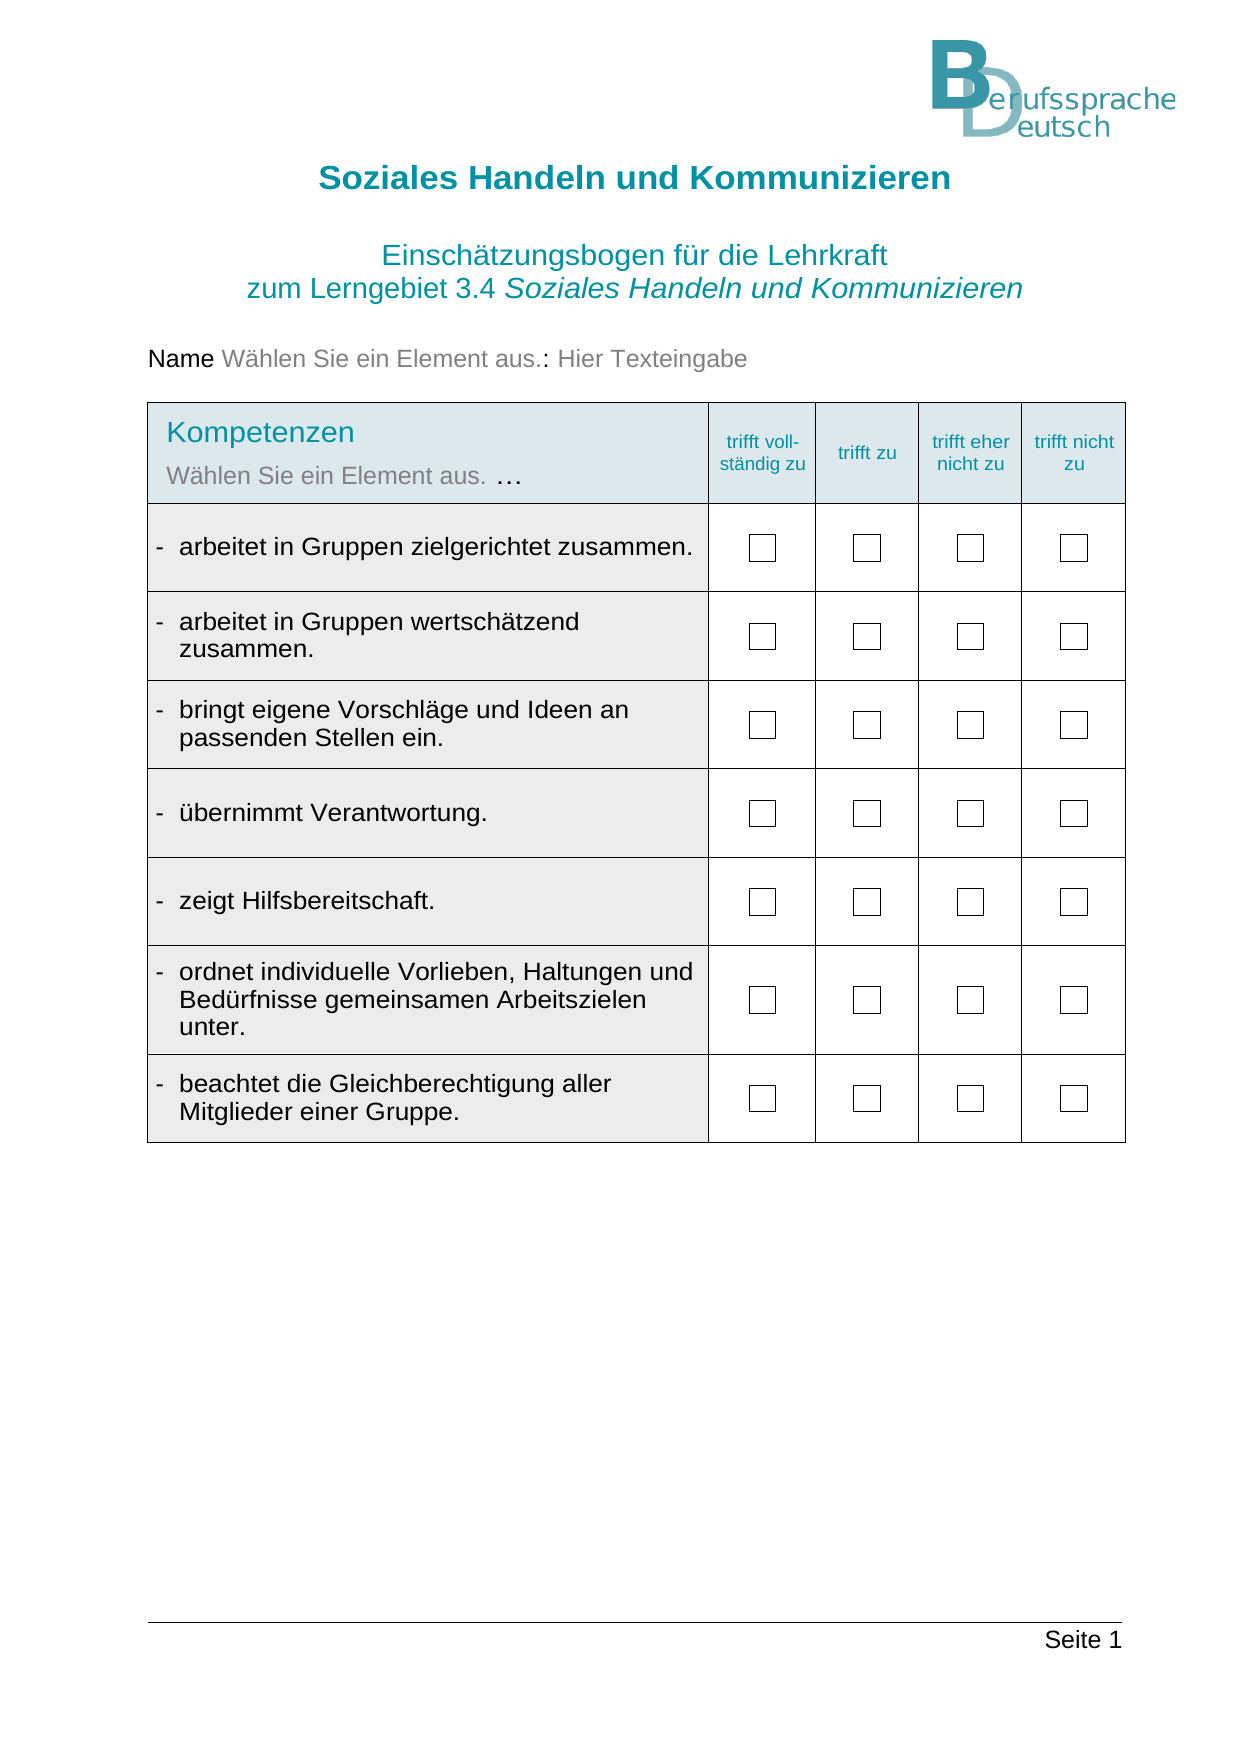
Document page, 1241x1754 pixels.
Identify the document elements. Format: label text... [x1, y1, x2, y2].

table_cell übernimmt Verantwortung. [148, 769, 708, 857]
table_cell [709, 592, 815, 680]
table_cell [919, 769, 1021, 857]
table_cell [816, 946, 918, 1053]
table_cell [709, 946, 815, 1053]
table_cell [816, 592, 918, 680]
table_cell [919, 592, 1021, 680]
table_cell beachtet die Gleichberechtigung aller Mitglieder einer Gruppe. [148, 1055, 708, 1142]
table_cell [919, 858, 1021, 945]
table_cell [816, 681, 918, 768]
table_cell [1022, 946, 1125, 1053]
table_header trifft nicht zu [1022, 403, 1125, 503]
table_cell [1022, 858, 1125, 945]
table_header Kompetenzen … [148, 403, 708, 503]
table_cell [816, 858, 918, 945]
table_header trifft eher nicht zu [919, 403, 1021, 503]
table_cell [1022, 1055, 1125, 1142]
table_cell arbeitet in Gruppen wertschätzend zusammen. [148, 592, 708, 680]
text Einschätzungsbogen für die Lehrkraft [148, 238, 1122, 271]
table_cell arbeitet in Gruppen zielgerichtet zusammen. [148, 504, 708, 591]
table_cell [1022, 769, 1125, 857]
table_cell [919, 681, 1021, 768]
table_cell [1022, 504, 1125, 591]
text Soziales Handeln und Kommunizieren [148, 158, 1122, 196]
table_cell ordnet individuelle Vorlieben, Haltungen und Bedürfnisse gemeinsamen Arbeitszielen unter. [148, 946, 708, 1053]
table_header trifft zu [816, 403, 918, 503]
table_cell zeigt Hilfsbereitschaft. [148, 858, 708, 945]
table_header trifft voll-ständig zu [709, 403, 815, 503]
table_cell [1022, 592, 1125, 680]
table_cell [709, 1055, 815, 1142]
table_cell [709, 504, 815, 591]
text Name : [148, 344, 1122, 373]
table_cell [816, 504, 918, 591]
table_cell [1022, 681, 1125, 768]
table_cell [919, 1055, 1021, 1142]
table_cell [709, 681, 815, 768]
table_cell [816, 1055, 918, 1142]
table_cell [816, 769, 918, 857]
table_cell [919, 504, 1021, 591]
table_cell [709, 769, 815, 857]
table_cell [919, 946, 1021, 1053]
text zum Lerngebiet 3.4 Soziales Handeln und Kommunizieren [148, 271, 1122, 305]
picture [932, 40, 1175, 137]
table_cell bringt eigene Vorschläge und Ideen an passenden Stellen ein. [148, 681, 708, 768]
table_cell [709, 858, 815, 945]
